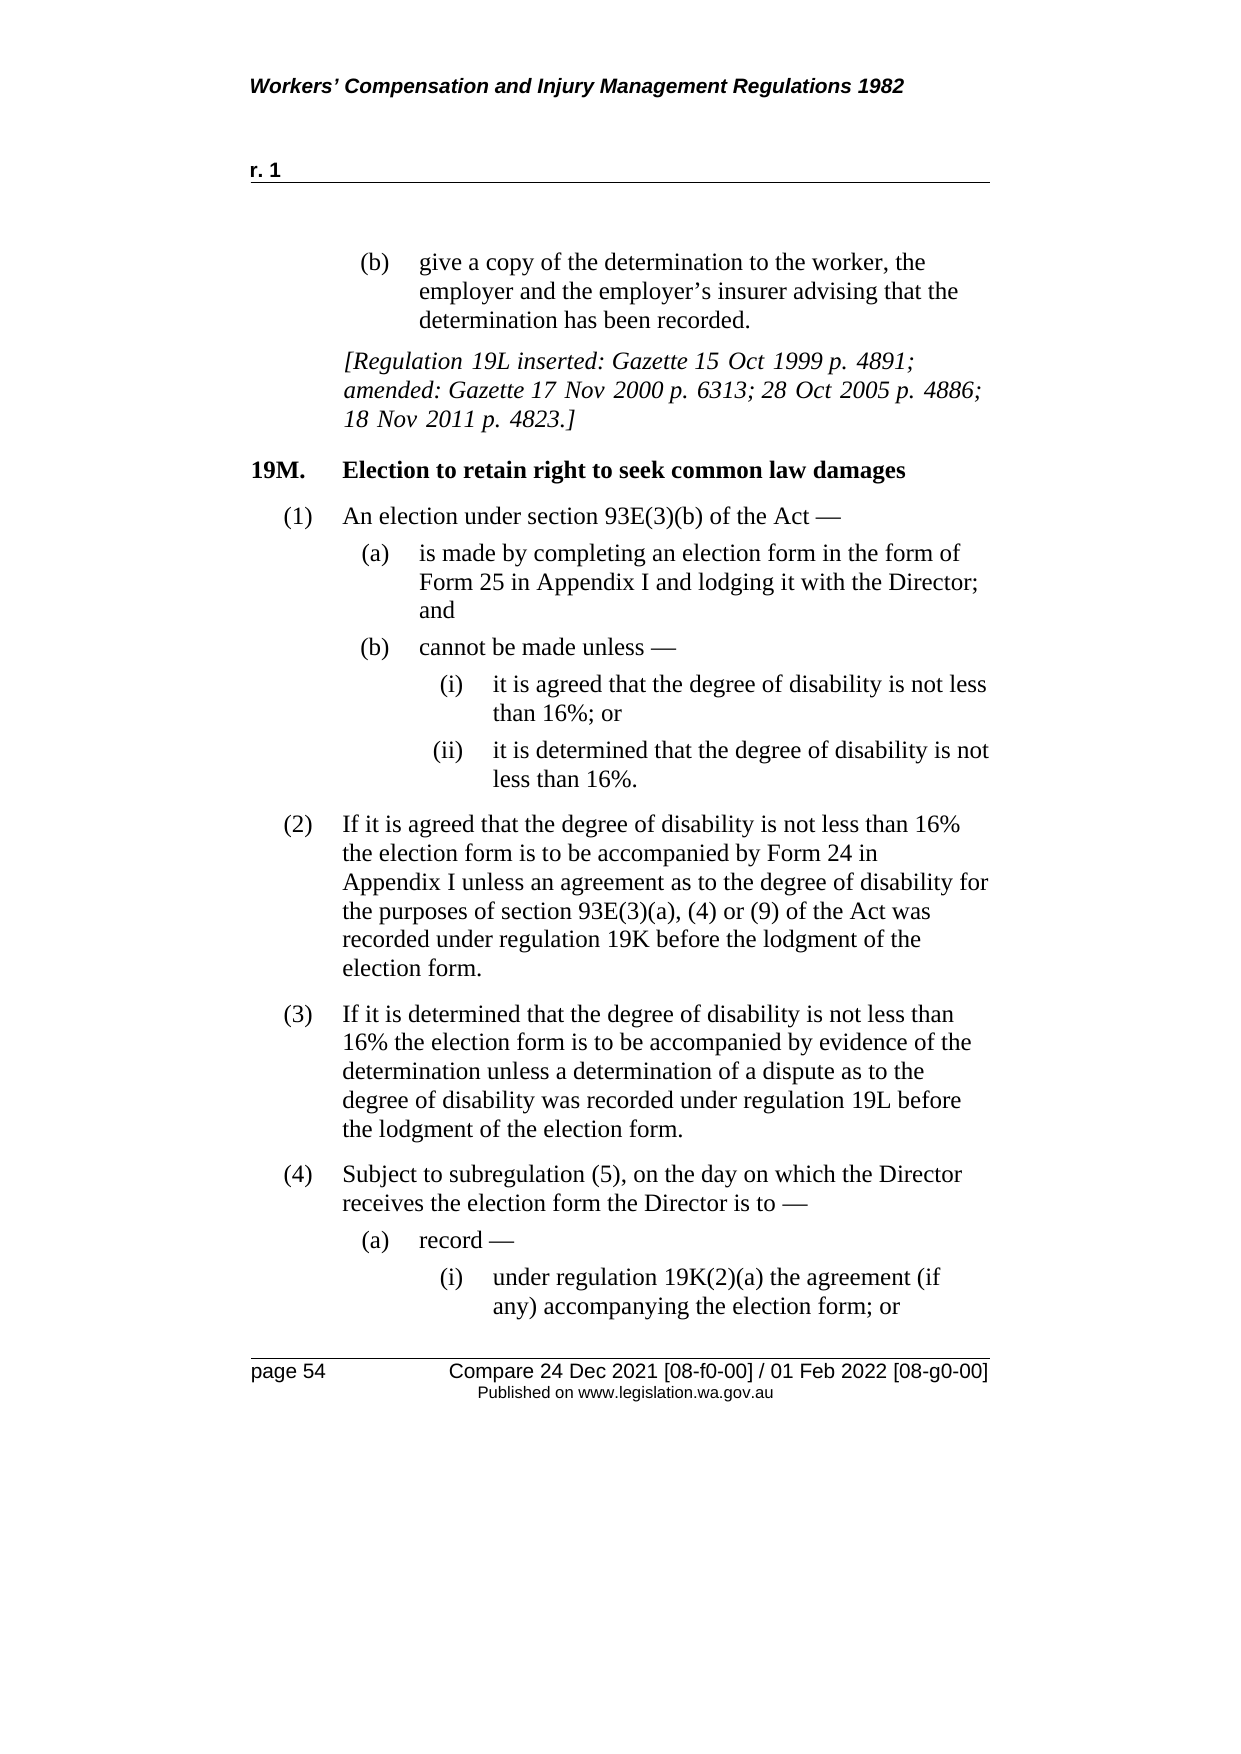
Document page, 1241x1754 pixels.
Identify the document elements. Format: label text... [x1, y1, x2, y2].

text (a) record — [251, 1225, 990, 1254]
text (3) If it is determined that the degree of disability is not less than 16% the election form is to be accompanied by evidence of the determination unless a determination of a dispute as to the degree of disability was recorded under regulation 19L before the lodgment of the election form. [251, 999, 990, 1142]
text (b) cannot be made unless — [251, 632, 990, 661]
subtitle 19M. Election to retain right to seek common law damages [251, 455, 990, 484]
text (ii) it is determined that the degree of disability is not less than 16%. [251, 735, 990, 793]
text (4) Subject to subregulation (5), on the day on which the Director receives the election form the Director is to — [251, 1159, 990, 1217]
text (2) If it is agreed that the degree of disability is not less than 16% the election form is to be accompanied by Form 24 in Appendix I unless an agreement as to the degree of disability for the purposes of section 93E(3)(a), (4) or (9) of the Act was recorded under regulation 19K before the lodgment of the election form. [251, 809, 990, 982]
text (i) it is agreed that the degree of disability is not less than 16%; or [251, 669, 990, 727]
text (1) An election under section 93E(3)(b) of the Act — [251, 501, 990, 529]
text (i) under regulation 19K(2)(a) the agreement (if any) accompanying the election form; or [251, 1262, 990, 1319]
text (a) is made by completing an election form in the form of Form 25 in Appendix I and lodging it with the Director; and [251, 538, 990, 624]
text [Regulation 19L inserted: Gazette 15 Oct 1999 p. 4891; amended: Gazette 17 Nov 2000 p. 6313; 28 Oct 2005 p. 4886; 18 Nov 2011 p. 4823.] [251, 346, 990, 432]
text (b) give a copy of the determination to the worker, the employer and the employer’s insurer advising that the determination has been recorded. [251, 247, 990, 334]
